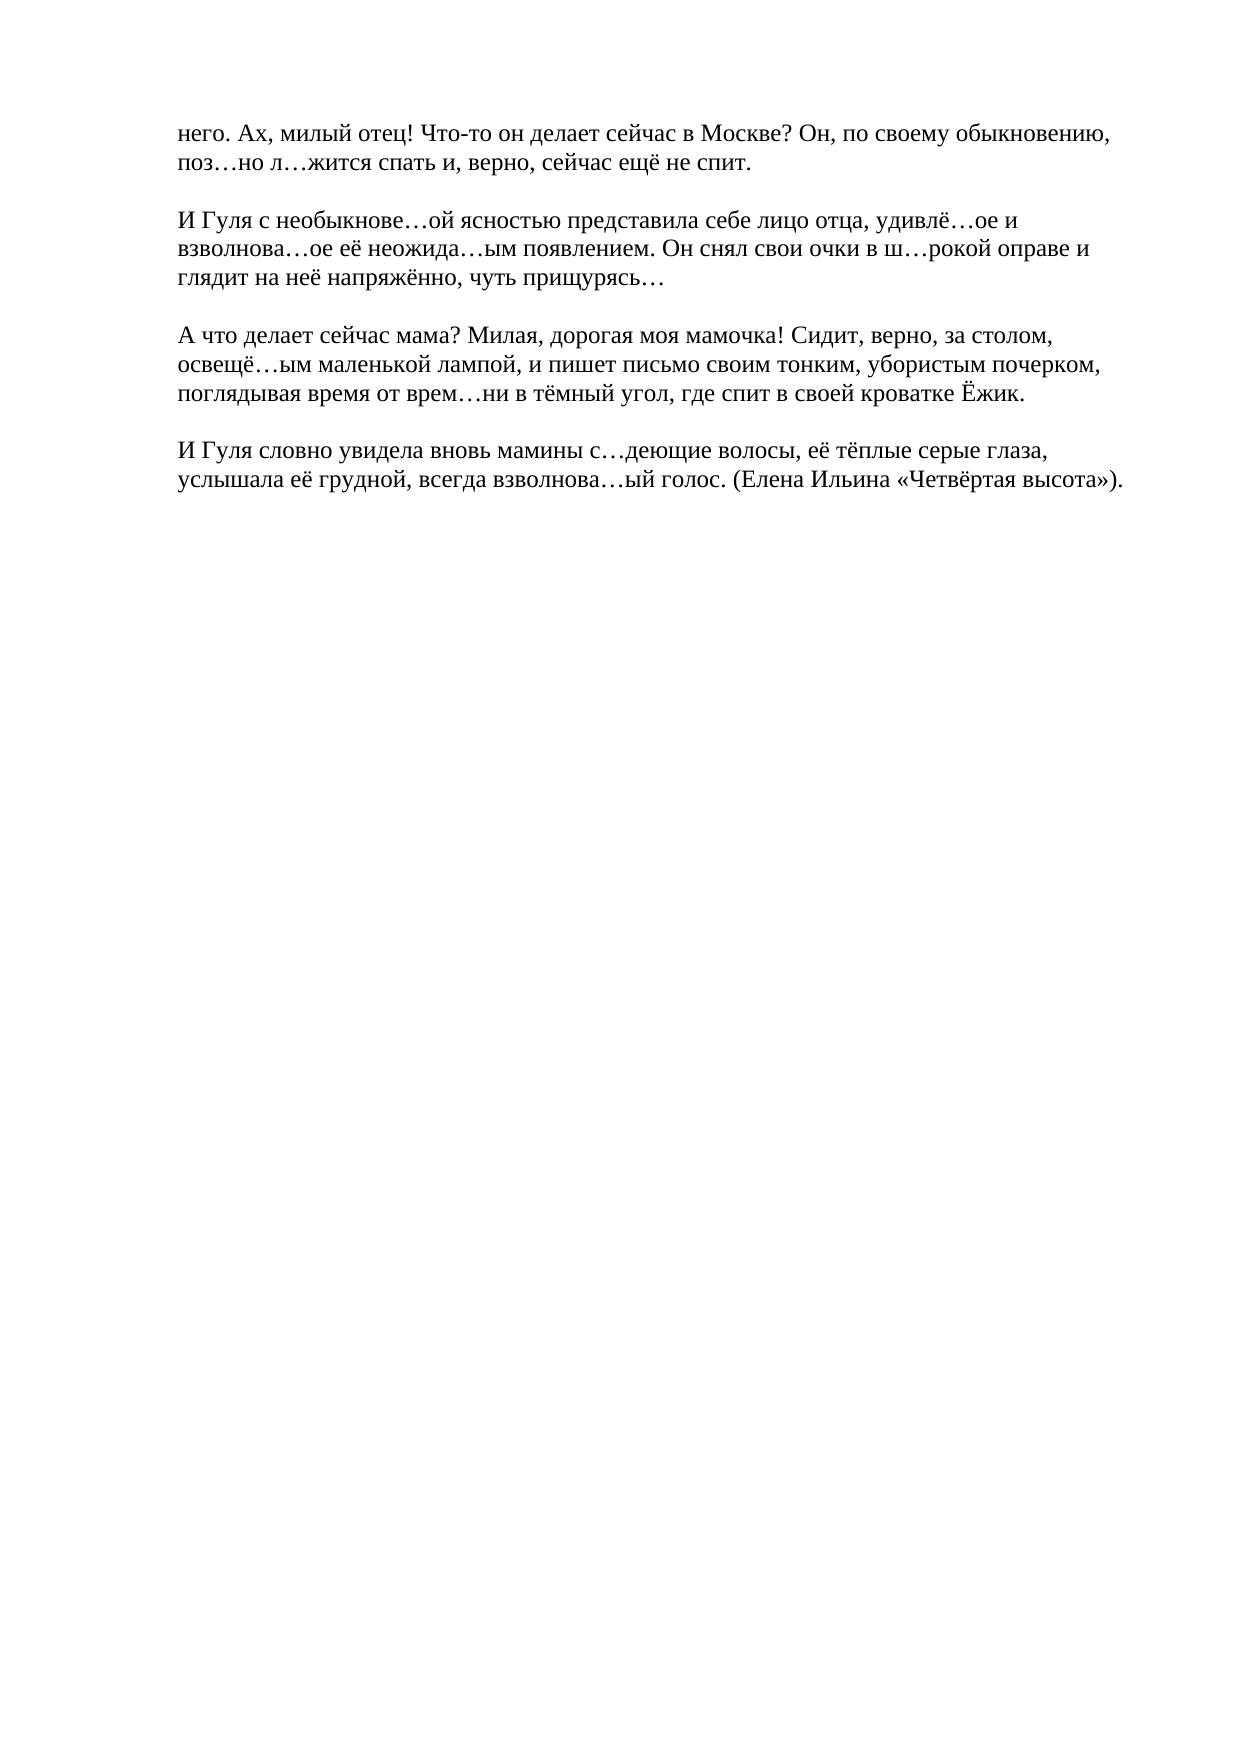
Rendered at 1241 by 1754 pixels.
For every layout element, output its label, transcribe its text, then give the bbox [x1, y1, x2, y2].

text И Гуля с необыкнове…ой ясностью представила себе лицо отца, удивлё…ое и взволнова…ое её неожида…ым появлением. Он снял свои очки в ш…рокой оправе и глядит на неё напряжённо, чуть прищурясь… [177, 205, 1152, 291]
text И Гуля словно увидела вновь мамины с…деющие волосы, её тёплые серые глаза, услышала её грудной, всегда взволнова…ый голос. (Елена Ильина «Четвёртая высота»). [177, 436, 1152, 493]
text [177, 118, 1152, 176]
text А что делает сейчас мама? Милая, дорогая моя мамочка! Сидит, верно, за столом, освещё…ым маленькой лампой, и пишет письмо своим тонким, убористым почерком, поглядывая время от врем…ни в тёмный угол, где спит в своей кроватке Ёжик. [177, 320, 1152, 406]
